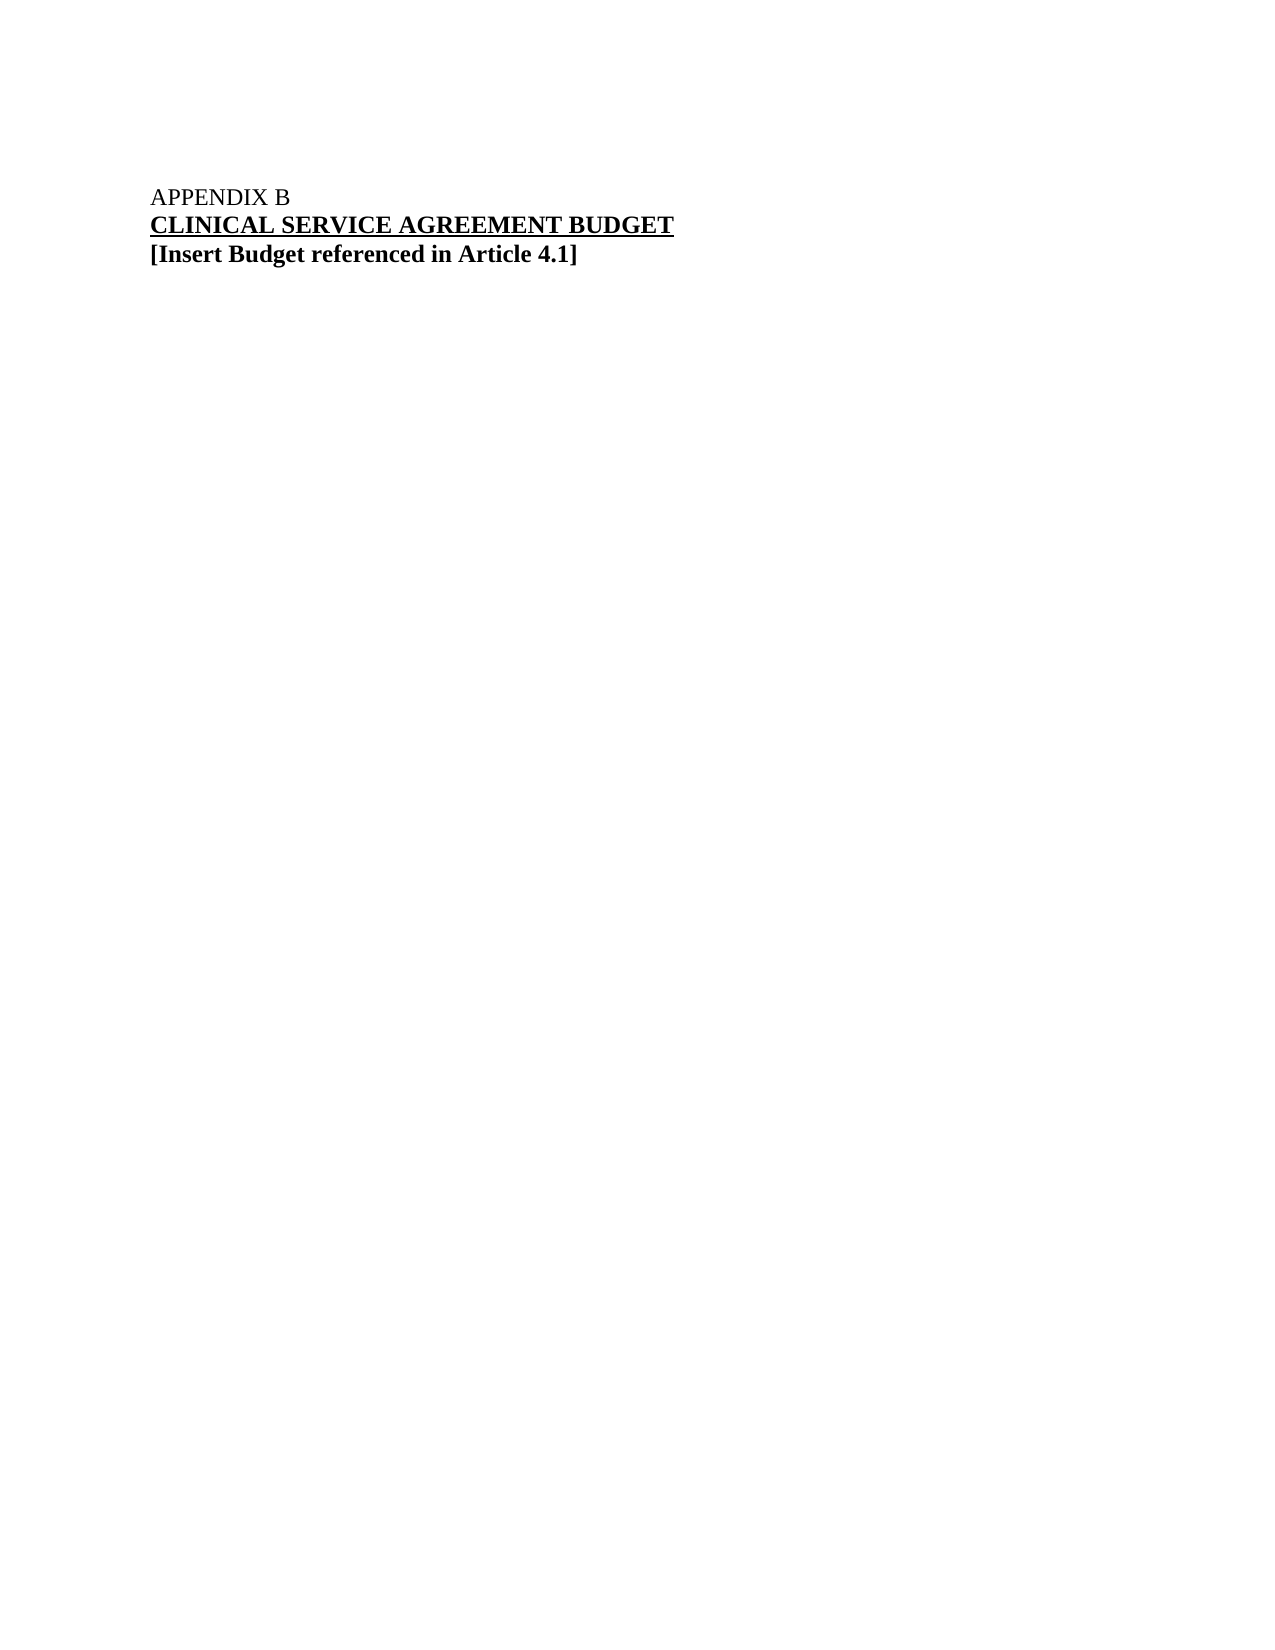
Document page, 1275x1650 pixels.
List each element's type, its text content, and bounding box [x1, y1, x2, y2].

text [Insert Budget referenced in Article 4.1] [150, 239, 1125, 268]
text APPENDIX B [150, 183, 1125, 210]
text CLINICAL SERVICE AGREEMENT BUDGET [150, 210, 1125, 239]
